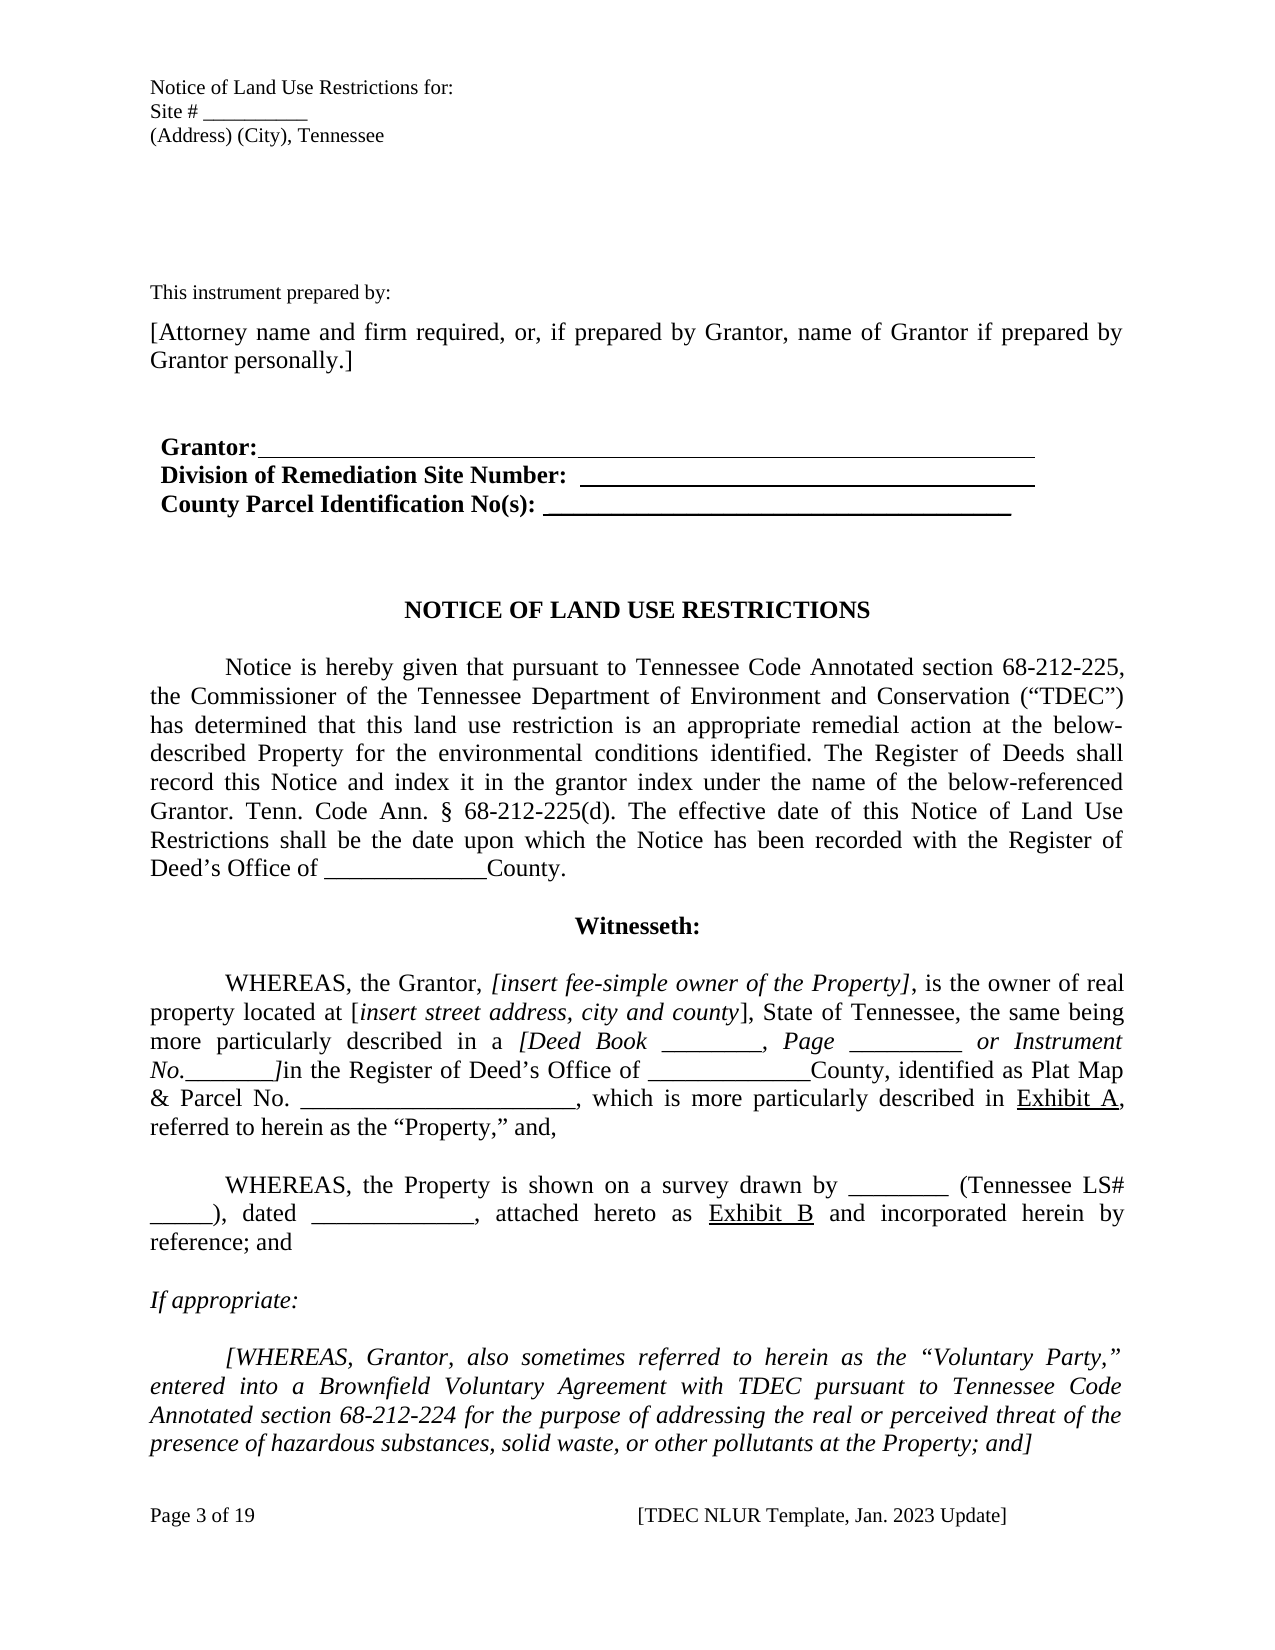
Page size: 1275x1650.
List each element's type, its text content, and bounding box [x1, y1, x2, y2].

text Division of Remediation Site Number: [160, 460, 1092, 489]
title [Attorney name and firm required, or, if prepared by Grantor, name of Grantor if prepared by Grantor personally.] [150, 317, 1125, 374]
text If appropriate: [150, 1285, 1125, 1313]
title NOTICE OF LAND USE RESTRICTIONS [150, 595, 1125, 623]
text WHEREAS, the Property is shown on a survey drawn by ________ (Tennessee LS# _____), dated _____________, attached hereto as Exhibit B and incorporated herein by reference; and [150, 1170, 1125, 1256]
text [WHEREAS, Grantor, also sometimes referred to herein as the “Voluntary Party,” entered into a Brownfield Voluntary Agreement with TDEC pursuant to Tennessee Code Annotated section 68-212-224 for the purpose of addressing the real or perceived threat of the presence of hazardous substances, solid waste, or other pollutants at the Property; and] [150, 1342, 1125, 1457]
text County Parcel Identification No(s): _____________________________________ [160, 489, 1092, 518]
text WHEREAS, the Grantor, [insert fee-simple owner of the Property], is the owner of real property located at [insert street address, city and county], State of Tennessee, the same being more particularly described in a [Deed Book ________, Page _________ or Instrument No._______]in the Register of Deed’s Office of _____________County, identified as Plat Map & Parcel No. ______________________, which is more particularly described in Exhibit A, referred to herein as the “Property,” and, [150, 968, 1125, 1141]
text Grantor: [160, 432, 1092, 460]
text Witnesseth: [150, 911, 1125, 940]
title This instrument prepared by: [150, 280, 1125, 304]
text Notice is hereby given that pursuant to Tennessee Code Annotated section 68-212-225, the Commissioner of the Tennessee Department of Environment and Conservation (“TDEC”) has determined that this land use restriction is an appropriate remedial action at the below-described Property for the environmental conditions identified. The Register of Deeds shall record this Notice and index it in the grantor index under the name of the below-referenced Grantor. Tenn. Code Ann. § 68-212-225(d). The effective date of this Notice of Land Use Restrictions shall be the date upon which the Notice has been recorded with the Register of Deed’s Office of _____________County. [150, 652, 1125, 882]
